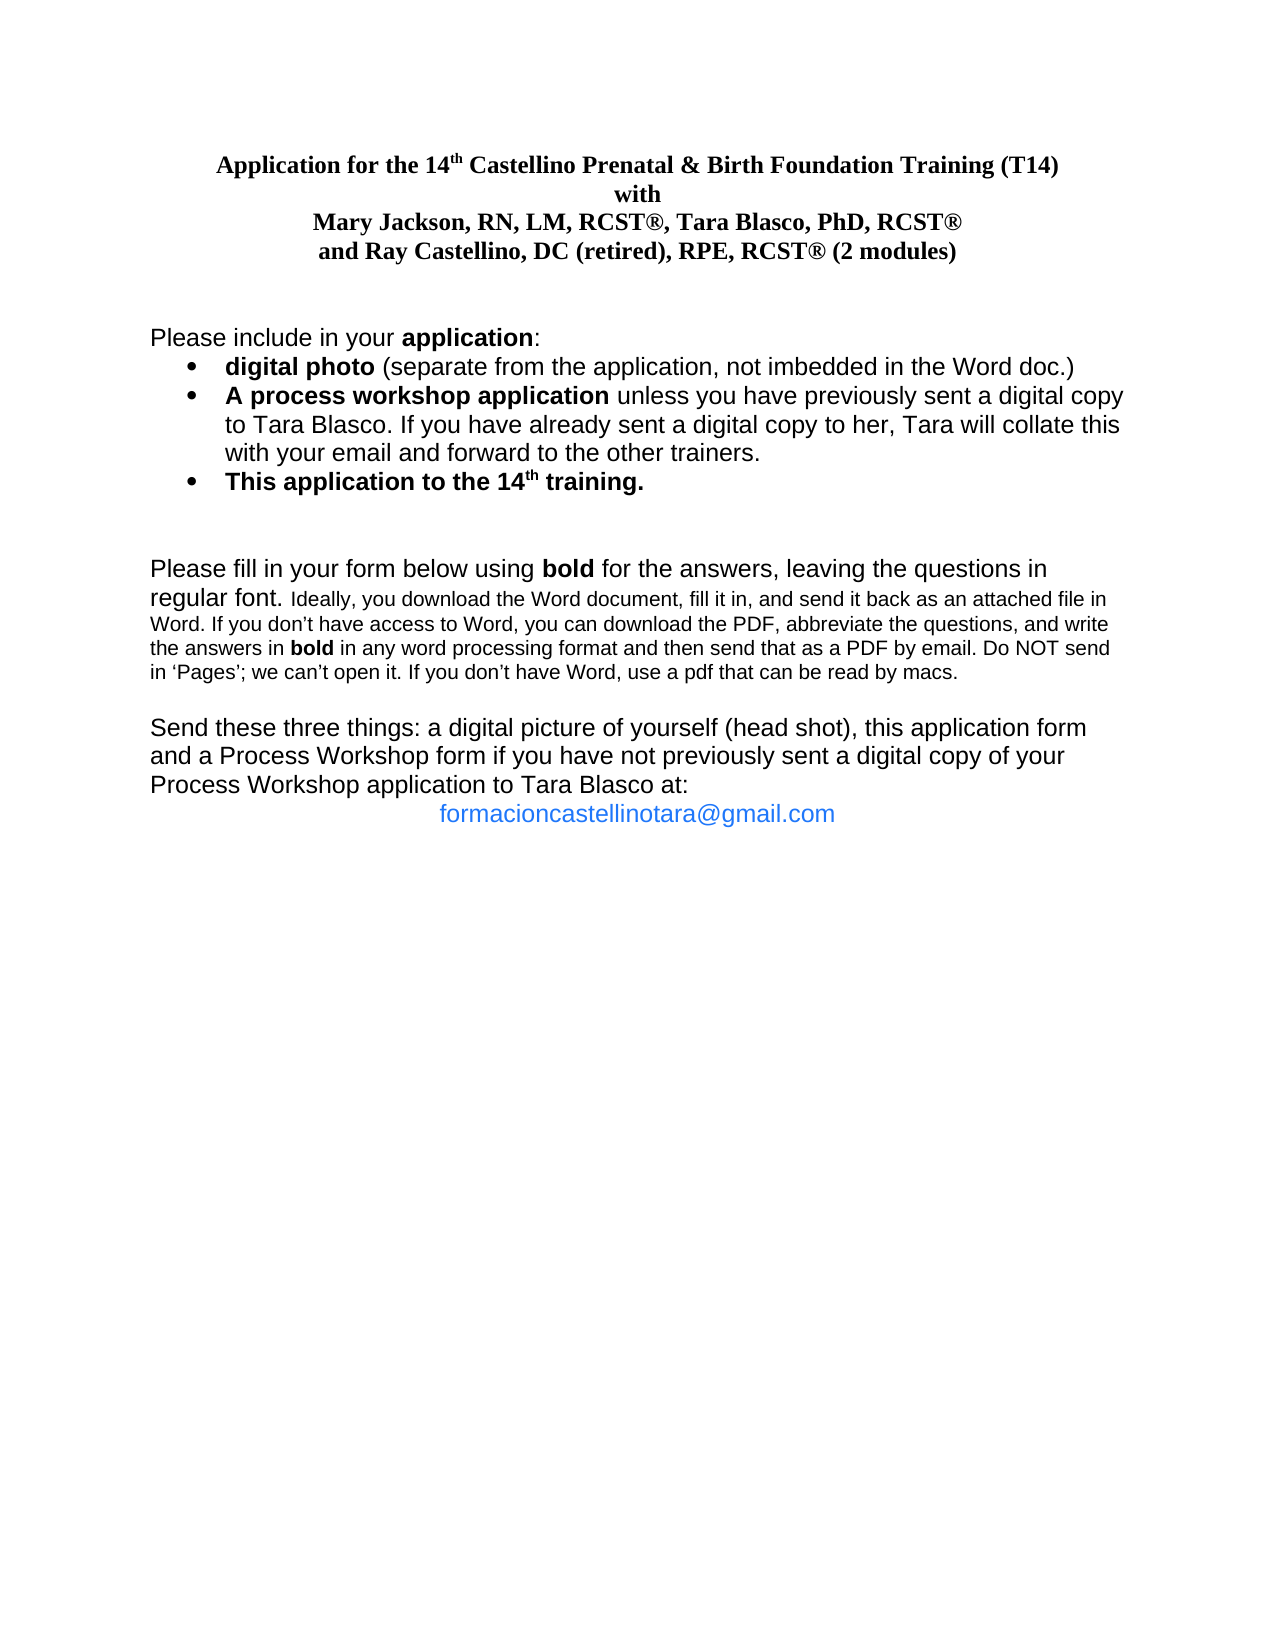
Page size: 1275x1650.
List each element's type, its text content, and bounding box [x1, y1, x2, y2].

text Send these three things: a digital picture of yourself (head shot), this application form and a Process Workshop form if you have not previously sent a digital copy of your Process Workshop application to Tara Blasco at: [150, 713, 1125, 799]
text Mary Jackson, RN, LM, RCST®, Tara Blasco, PhD, RCST® [150, 207, 1125, 236]
list This application to the 14th training. [187, 467, 1125, 496]
text formacioncastellinotara@gmail.comApplication for the 14th Castellino Prenatal & Birth Foundation Training [150, 799, 1125, 828]
text and Ray Castellino, DC (retired), RPE, RCST® (2 modules) [150, 236, 1125, 265]
text Please include in your application: [150, 323, 1125, 352]
list A process workshop application unless you have previously sent a digital copy to Tara Blasco. If you have already sent a digital copy to her, Tara will collate this with your email and forward to the other trainers. [187, 381, 1125, 467]
text Please fill in your form below using bold for the answers, leaving the questions in regular font. Ideally, you download the Word document, fill it in, and send it back as an attached file in Word. If you don’t have access to Word, you can download the PDF, abbreviate the questions, and write the answers in bold in any word processing format and then send that as a PDF by email. Do NOT send in ‘Pages’; we can’t open it. If you don’t have Word, use a pdf that can be read by macs. [150, 554, 1125, 683]
text Application for the 14th Castellino Prenatal & Birth Foundation Training (T14) [150, 150, 1125, 179]
list digital photo (separate from the application, not imbedded in the Word doc.) [187, 352, 1125, 381]
text with [150, 179, 1125, 207]
